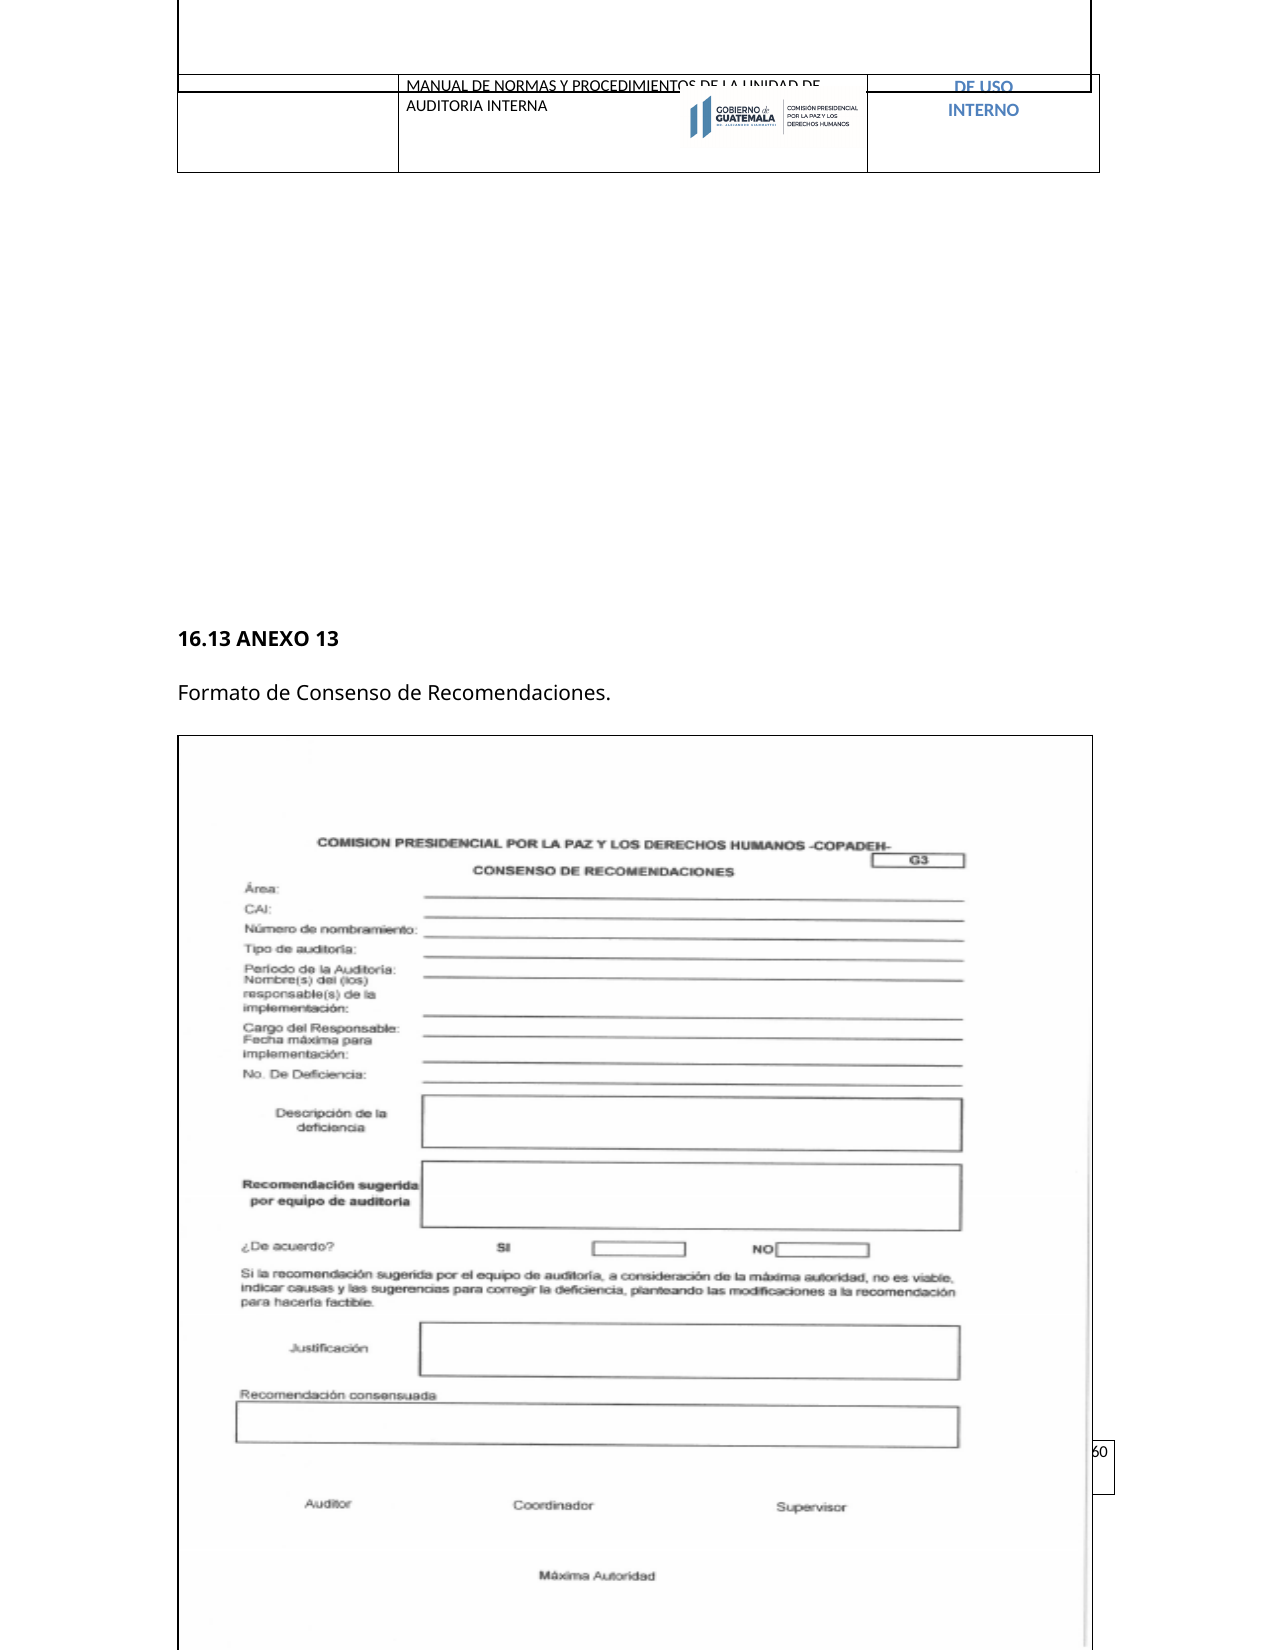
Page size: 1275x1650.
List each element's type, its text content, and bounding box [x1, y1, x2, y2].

picture [680, 86, 866, 148]
picture [179, 736, 1092, 1650]
text 16.13 ANEXO 13 [177, 624, 1098, 653]
text Formato de Consenso de Recomendaciones. [177, 678, 1098, 706]
